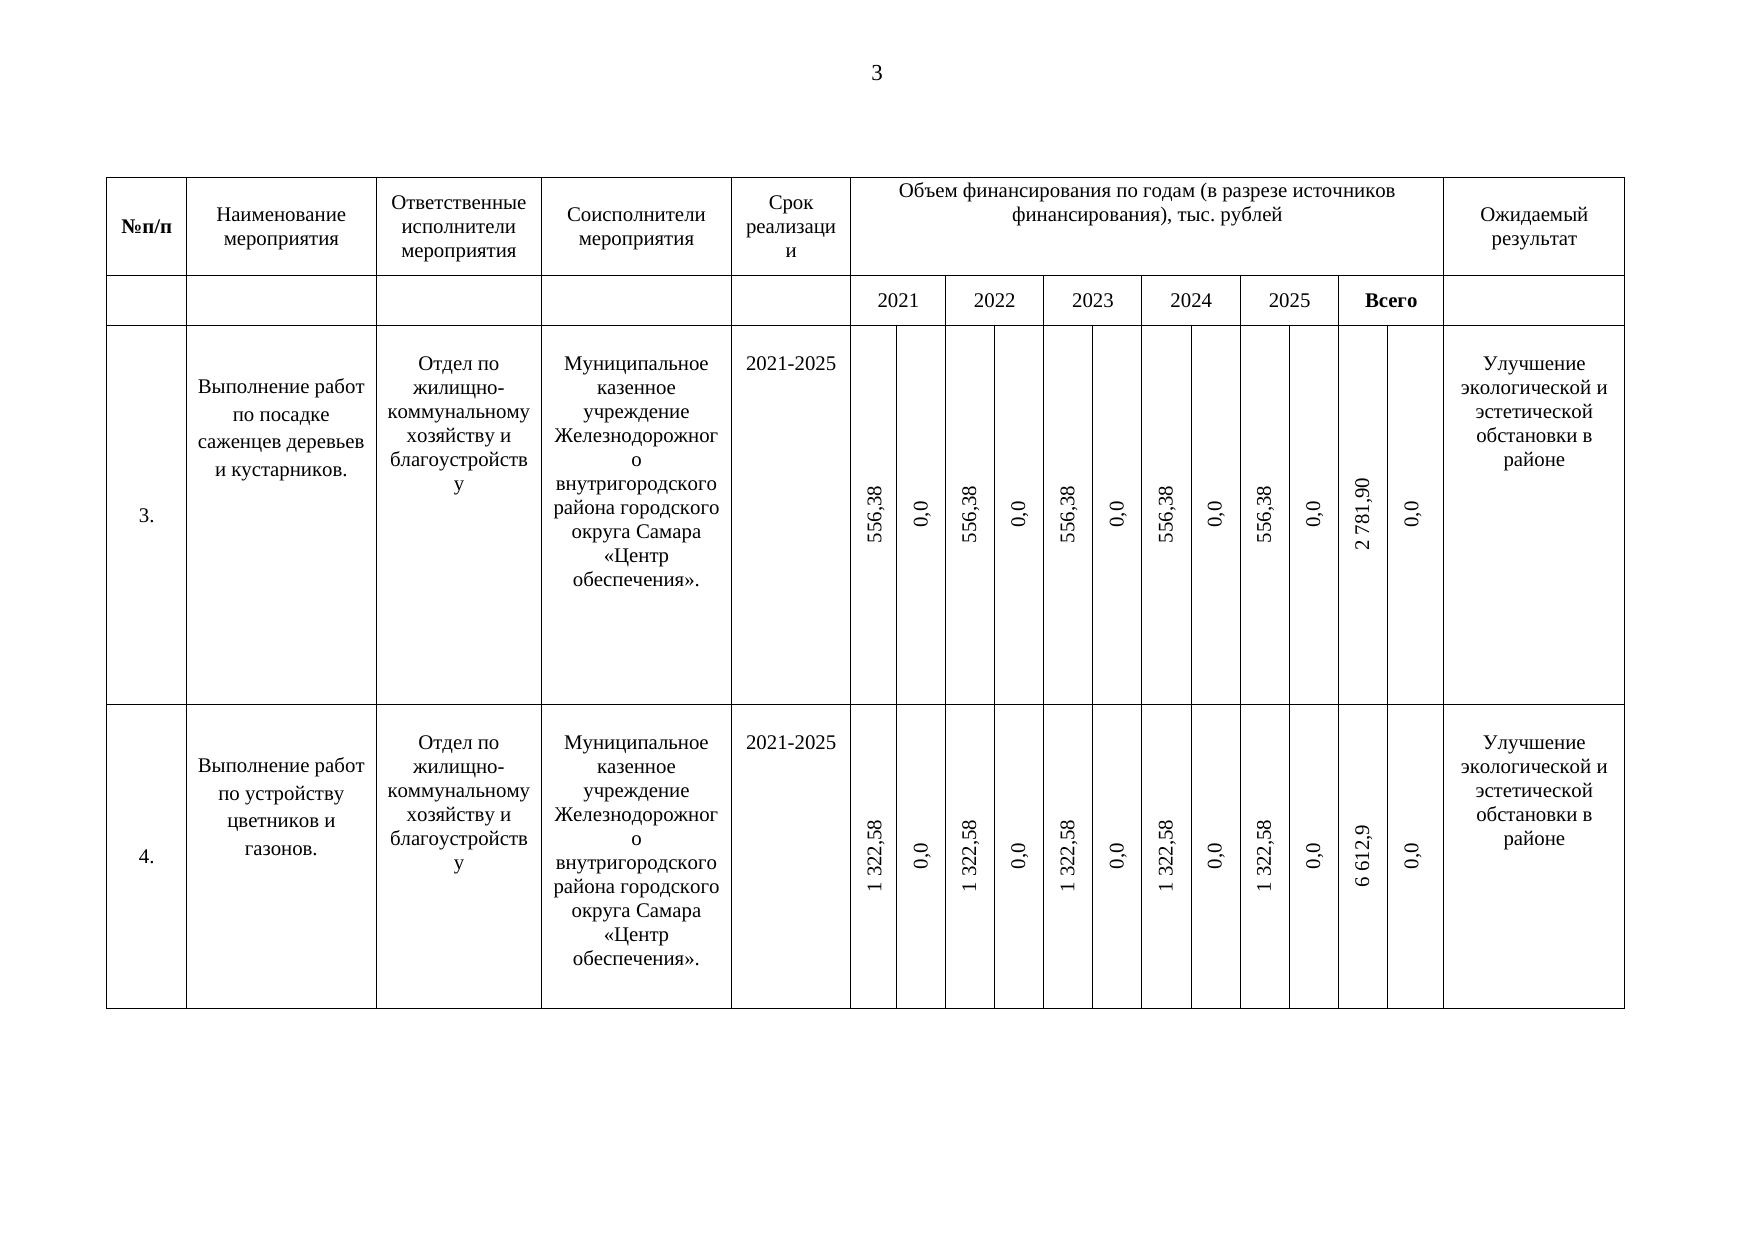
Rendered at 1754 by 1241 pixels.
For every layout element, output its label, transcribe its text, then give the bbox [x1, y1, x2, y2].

table_header Объем финансирования по годам (в разрезе источников финансирования), тыс. рублей [851, 178, 1443, 274]
table_cell 0,0 [1192, 705, 1240, 1008]
table_header Срок реализации [732, 178, 850, 274]
table_cell 0,0 [1093, 326, 1141, 703]
table_cell [1444, 276, 1624, 324]
table_cell 0,0 [1388, 326, 1443, 703]
table_header Наименование мероприятия [187, 178, 376, 274]
table_cell 2021 [851, 276, 945, 324]
table_cell Выполнение работ по посадке саженцев деревьев и кустарников. [187, 326, 376, 703]
table_cell 556,38 [1044, 326, 1092, 703]
table_header Ответственные исполнители мероприятия [377, 178, 541, 274]
table_cell Выполнение работ по устройству цветников и газонов. [187, 705, 376, 1008]
table_cell [542, 276, 731, 324]
table_cell 2025 [1241, 276, 1338, 324]
table_cell Отдел по жилищно-коммунальному хозяйству и благоустройству [377, 705, 541, 1008]
table_cell 1 322,58 [851, 705, 896, 1008]
table_header Ожидаемый результат [1444, 178, 1624, 274]
table_cell 556,38 [946, 326, 994, 703]
table_cell 0,0 [1388, 705, 1443, 1008]
table_cell 0,0 [995, 705, 1043, 1008]
table_cell 0,0 [995, 326, 1043, 703]
table_cell 0,0 [897, 705, 945, 1008]
table_cell 6 612,9 [1339, 705, 1387, 1008]
table_cell Улучшение экологической и эстетической обстановки в районе [1444, 705, 1624, 1008]
table_cell Муниципальное казенное учреждение Железнодорожного внутригородского района городского округа Самара «Центр обеспечения». [542, 326, 731, 703]
table_cell 2024 [1142, 276, 1240, 324]
table_cell 0,0 [1192, 326, 1240, 703]
table_cell [732, 276, 850, 324]
table_cell 3. [107, 326, 186, 703]
table_cell 4. [107, 705, 186, 1008]
table_cell [187, 276, 376, 324]
table_cell 2021-2025 [732, 705, 850, 1008]
table_cell 1 322,58 [1044, 705, 1092, 1008]
table_cell [377, 276, 541, 324]
table_cell 1 322,58 [1142, 705, 1191, 1008]
table_cell 2 781,90 [1339, 326, 1387, 703]
table_cell 556,38 [1241, 326, 1289, 703]
table_header Соисполнители мероприятия [542, 178, 731, 274]
table_cell Отдел по жилищно-коммунальному хозяйству и благоустройству [377, 326, 541, 703]
table_cell 0,0 [897, 326, 945, 703]
table_cell 2023 [1044, 276, 1141, 324]
table_cell Всего [1339, 276, 1443, 324]
table_header №п/п [107, 178, 186, 274]
table_cell 2021-2025 [732, 326, 850, 703]
table_cell 0,0 [1093, 705, 1141, 1008]
table_cell Улучшение экологической и эстетической обстановки в районе [1444, 326, 1624, 703]
table_cell 1 322,58 [946, 705, 994, 1008]
table_cell 0,0 [1290, 705, 1338, 1008]
table_cell 0,0 [1290, 326, 1338, 703]
table_cell 556,38 [1142, 326, 1191, 703]
table_cell Муниципальное казенное учреждение Железнодорожного внутригородского района городского округа Самара «Центр обеспечения». [542, 705, 731, 1008]
table_cell 1 322,58 [1241, 705, 1289, 1008]
table_cell [107, 276, 186, 324]
table_cell 2022 [946, 276, 1043, 324]
table_cell 556,38 [851, 326, 896, 703]
